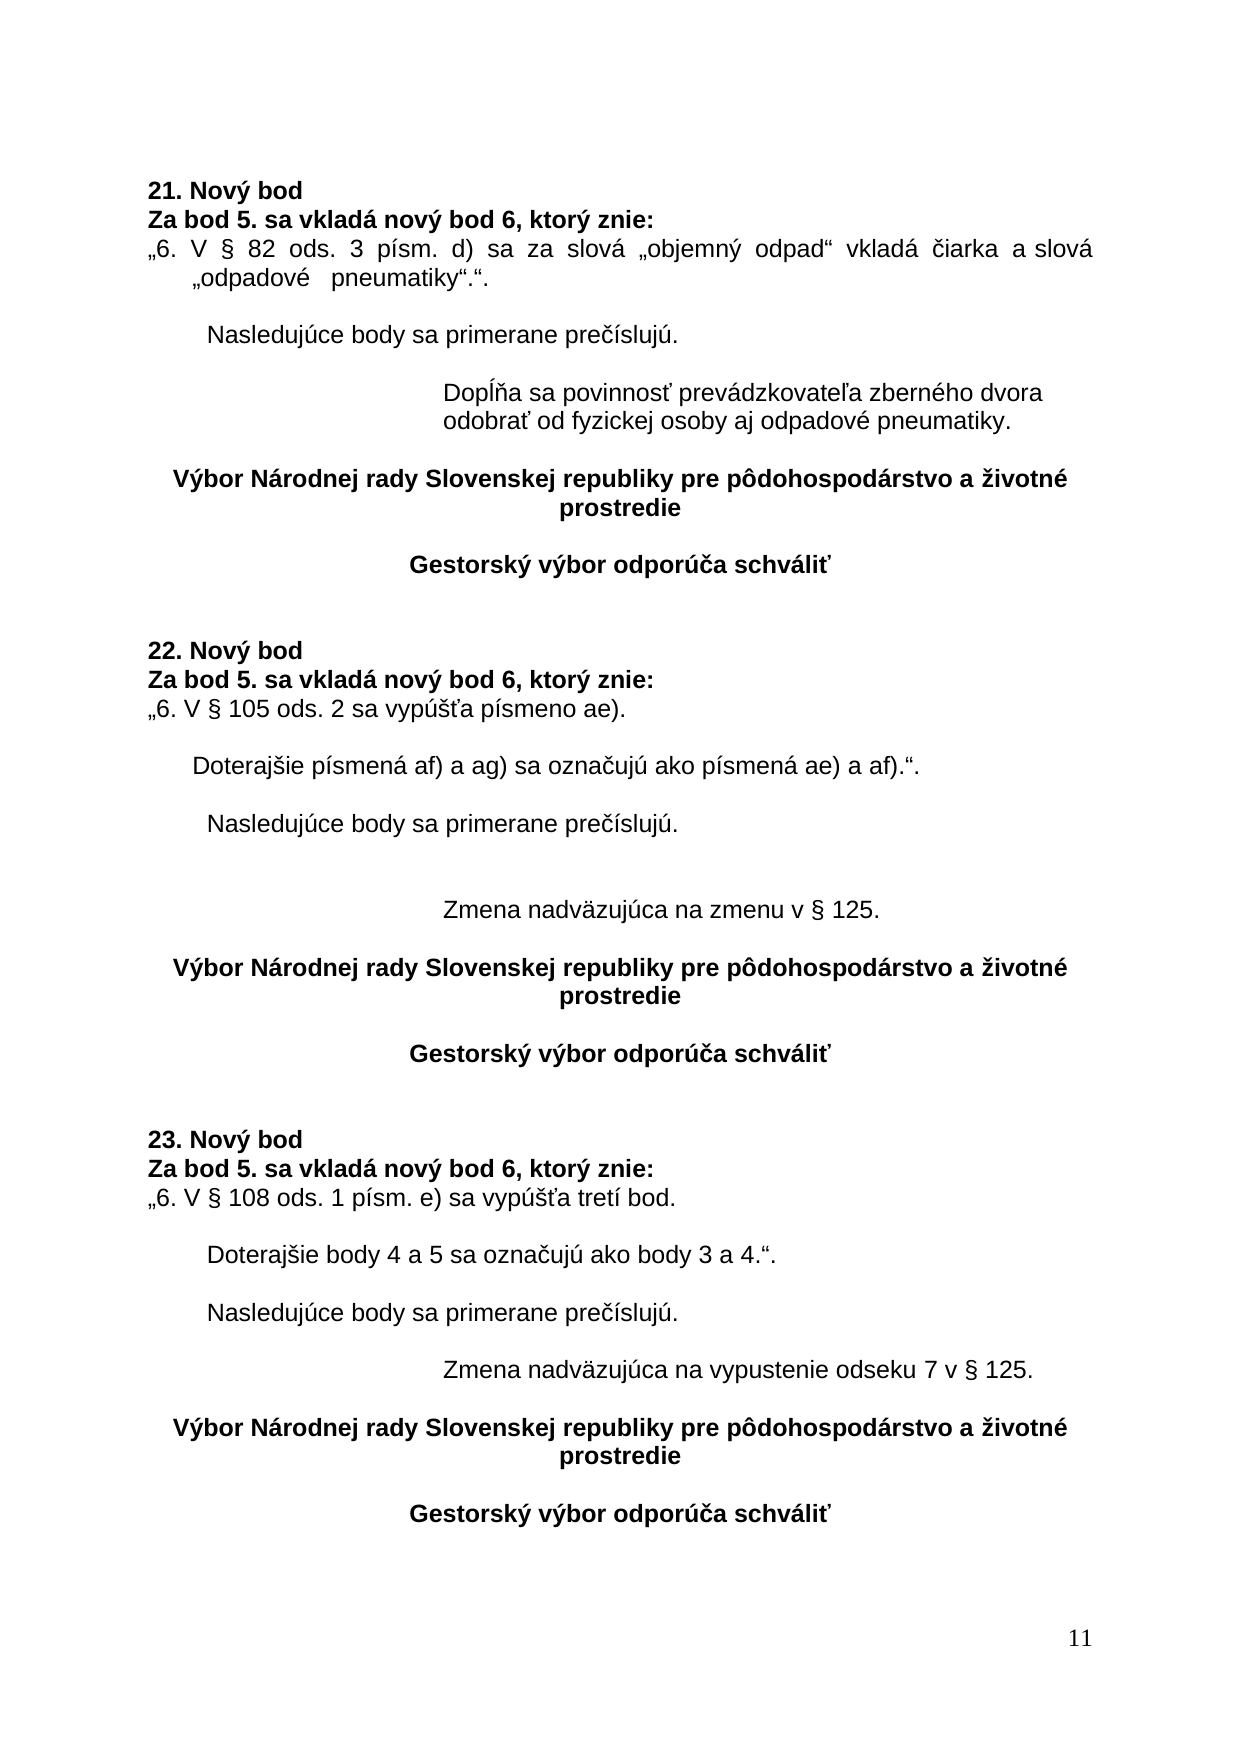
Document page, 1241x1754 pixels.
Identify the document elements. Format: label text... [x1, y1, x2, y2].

list Gestorský výbor odporúča schváliť [148, 550, 1093, 579]
text „6. V § 105 ods. 2 sa vypúšťa písmeno ae). [148, 694, 1093, 723]
text „6. V § 82 ods. 3 písm. d) sa za slová „objemný odpad“ vkladá čiarka a slová „odpadové pneumatiky“.“. [148, 234, 1093, 291]
list Výbor Národnej rady Slovenskej republiky pre pôdohospodárstvo a životné prostredie [148, 953, 1093, 1010]
text Nasledujúce body sa primerane prečíslujú. [148, 320, 1093, 349]
text Za bod 5. sa vkladá nový bod 6, ktorý znie: [148, 205, 1093, 234]
text Nasledujúce body sa primerane prečíslujú. [148, 1298, 1093, 1326]
text Zmena nadväzujúca na zmenu v § 125. [148, 895, 1093, 924]
list Výbor Národnej rady Slovenskej republiky pre pôdohospodárstvo a životné prostredie [148, 464, 1093, 521]
text Za bod 5. sa vkladá nový bod 6, ktorý znie: [148, 1154, 1093, 1183]
list Výbor Národnej rady Slovenskej republiky pre pôdohospodárstvo a životné prostredie [148, 1413, 1093, 1470]
text „6. V § 108 ods. 1 písm. e) sa vypúšťa tretí bod. [148, 1183, 1093, 1211]
text 23. Nový bod [148, 1125, 1093, 1154]
list Gestorský výbor odporúča schváliť [148, 1499, 1093, 1528]
text Nasledujúce body sa primerane prečíslujú. [148, 809, 1093, 838]
text Doterajšie písmená af) a ag) sa označujú ako písmená ae) a af).“. [148, 751, 1093, 780]
text Zmena nadväzujúca na vypustenie odseku 7 v § 125. [148, 1355, 1093, 1384]
list Dopĺňa sa povinnosť prevádzkovateľa zberného dvora odobrať od fyzickej osoby aj odpadové pneumatiky. [443, 378, 1093, 435]
text Za bod 5. sa vkladá nový bod 6, ktorý znie: [148, 665, 1093, 694]
list Gestorský výbor odporúča schváliť [148, 1039, 1093, 1068]
text 21. Nový bod [148, 176, 1093, 205]
text Doterajšie body 4 a 5 sa označujú ako body 3 a 4.“. [185, 1240, 1093, 1269]
text 22. Nový bod [148, 636, 1093, 665]
